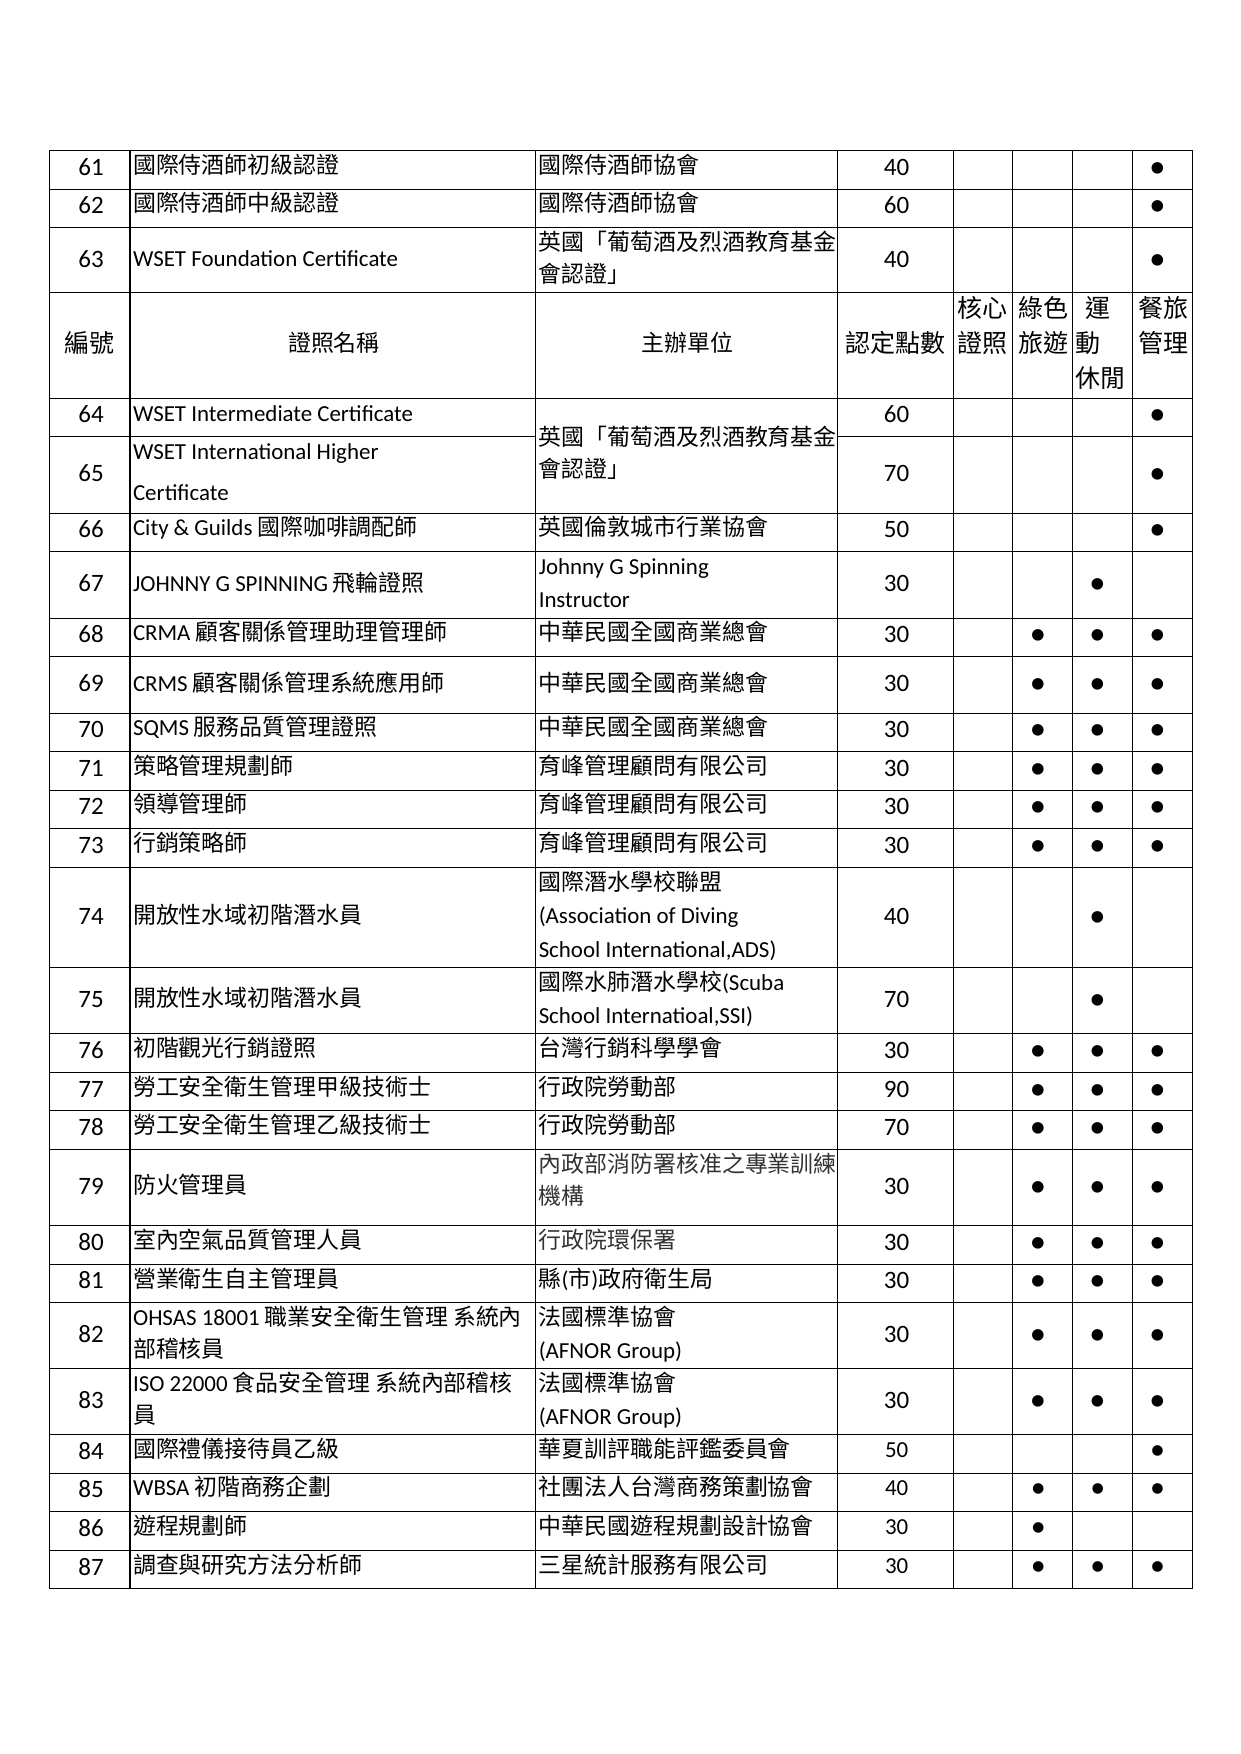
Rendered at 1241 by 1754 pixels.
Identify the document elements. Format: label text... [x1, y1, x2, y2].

table_cell [1013, 1435, 1072, 1472]
table_cell [954, 829, 1012, 867]
table_cell 60 [838, 399, 953, 436]
table_cell [1013, 399, 1072, 436]
table_cell ● [1073, 1551, 1132, 1588]
table_cell 華夏訓評職能評鑑委員會 [536, 1435, 837, 1472]
table_cell [954, 1265, 1012, 1302]
table_cell [1133, 552, 1192, 617]
table_cell [954, 228, 1012, 292]
table_cell WBSA初階商務企劃 [131, 1474, 535, 1511]
table_cell 國際水肺潛水學校(Scuba School Internatioal,SSI) [536, 968, 837, 1033]
table_cell ● [1133, 151, 1192, 188]
table_cell 70 [838, 1111, 953, 1149]
table_cell 領導管理師 [131, 791, 535, 828]
table_cell 77 [50, 1073, 129, 1110]
table_cell WSET International Higher Certificate [131, 437, 535, 512]
table_cell [1013, 437, 1072, 512]
table_cell 80 [50, 1226, 129, 1264]
table_cell 中華民國全國商業總會 [536, 657, 837, 712]
table_cell 餐旅 管理 [1133, 293, 1192, 398]
table_cell 73 [50, 829, 129, 867]
table_cell 30 [838, 714, 953, 751]
table_cell 遊程規劃師 [131, 1512, 535, 1550]
table_cell 勞工安全衛生管理甲級技術士 [131, 1073, 535, 1110]
table_cell 30 [838, 1150, 953, 1225]
table_cell ● [1013, 1034, 1072, 1072]
table_cell 78 [50, 1111, 129, 1149]
table_cell 國際潛水學校聯盟 (Association of Diving School International,ADS) [536, 868, 837, 967]
table_cell 50 [838, 514, 953, 551]
table_cell 30 [838, 619, 953, 656]
table_cell 65 [50, 437, 129, 512]
table_cell ● [1133, 791, 1192, 828]
table_cell [1133, 1512, 1192, 1550]
table_cell ● [1013, 714, 1072, 751]
table_cell [954, 1111, 1012, 1149]
table_cell 79 [50, 1150, 129, 1225]
table_cell [1013, 190, 1072, 227]
table_cell 81 [50, 1265, 129, 1302]
table_cell ● [1133, 228, 1192, 292]
table_cell [954, 1512, 1012, 1550]
table_cell ● [1073, 1303, 1132, 1368]
table_cell ● [1073, 791, 1132, 828]
table_cell [954, 1435, 1012, 1472]
table_cell ● [1013, 791, 1072, 828]
table_cell 國際侍酒師協會 [536, 190, 837, 227]
table_cell 行政院勞動部 [536, 1111, 837, 1149]
table_cell [1013, 552, 1072, 617]
table_cell 83 [50, 1369, 129, 1434]
table_cell ● [1013, 1551, 1072, 1588]
table_cell City & Guilds國際咖啡調配師 [131, 514, 535, 551]
table_cell ● [1073, 657, 1132, 712]
table_cell 84 [50, 1435, 129, 1472]
table_cell 主辦單位 [536, 293, 837, 398]
table_cell [954, 1474, 1012, 1511]
table_cell ● [1073, 1474, 1132, 1511]
table_cell ● [1073, 968, 1132, 1033]
table_cell 縣(市)政府衛生局 [536, 1265, 837, 1302]
table_cell 內政部消防署核准之專業訓練機構 [536, 1150, 837, 1225]
table_cell 育峰管理顧問有限公司 [536, 752, 837, 789]
table_cell [954, 1034, 1012, 1072]
table_cell ● [1013, 1226, 1072, 1264]
table_cell [1013, 151, 1072, 188]
table_cell 法國標準協會 (AFNOR Group) [536, 1303, 837, 1368]
table_cell ● [1133, 399, 1192, 436]
table_cell 三星統計服務有限公司 [536, 1551, 837, 1588]
table_cell 勞工安全衛生管理乙級技術士 [131, 1111, 535, 1149]
table_cell [954, 190, 1012, 227]
table_cell ● [1133, 1303, 1192, 1368]
table_cell [954, 791, 1012, 828]
table_cell 行政院勞動部 [536, 1073, 837, 1110]
table_cell ● [1073, 1111, 1132, 1149]
table_cell 74 [50, 868, 129, 967]
table_cell 英國「葡萄酒及烈酒教育基金會認證」 [536, 228, 837, 292]
table_cell 68 [50, 619, 129, 656]
table_cell ● [1133, 1435, 1192, 1472]
table_cell 67 [50, 552, 129, 617]
table_cell ● [1073, 552, 1132, 617]
table_cell ● [1133, 190, 1192, 227]
table_cell [1133, 968, 1192, 1033]
table_cell [954, 868, 1012, 967]
table_cell 30 [838, 657, 953, 712]
table_cell ● [1133, 1226, 1192, 1264]
table_cell 30 [838, 1226, 953, 1264]
table_cell ● [1073, 1226, 1132, 1264]
table_cell 86 [50, 1512, 129, 1550]
table_cell 40 [838, 151, 953, 188]
table_cell 40 [838, 868, 953, 967]
table_cell ● [1133, 1265, 1192, 1302]
table_cell 90 [838, 1073, 953, 1110]
table_cell ● [1073, 752, 1132, 789]
table_cell 61 [50, 151, 129, 188]
table_cell OHSAS 18001職業安全衛生管理 系統內部稽核員 [131, 1303, 535, 1368]
table_cell 策略管理規劃師 [131, 752, 535, 789]
table_cell 85 [50, 1474, 129, 1511]
table_cell 社團法人台灣商務策劃協會 [536, 1474, 837, 1511]
table_cell 30 [838, 552, 953, 617]
table_cell ● [1073, 1265, 1132, 1302]
table_cell ● [1133, 1551, 1192, 1588]
table_cell [954, 399, 1012, 436]
table_cell 行政院環保署 [536, 1226, 837, 1264]
table_cell 中華民國全國商業總會 [536, 714, 837, 751]
table_cell 營業衛生自主管理員 [131, 1265, 535, 1302]
table_cell 62 [50, 190, 129, 227]
table_cell 認定點數 [838, 293, 953, 398]
table_cell 40 [838, 1474, 953, 1511]
table_cell [1073, 399, 1132, 436]
table_cell [1013, 968, 1072, 1033]
table_cell [1013, 514, 1072, 551]
table_cell [954, 657, 1012, 712]
table_cell ● [1133, 1034, 1192, 1072]
table_cell ● [1013, 1073, 1072, 1110]
table_cell CRMA顧客關係管理助理管理師 [131, 619, 535, 656]
table_cell [954, 968, 1012, 1033]
table_cell 法國標準協會 (AFNOR Group) [536, 1369, 837, 1434]
table_cell ● [1013, 752, 1072, 789]
table_cell 開放性水域初階潛水員 [131, 868, 535, 967]
table_cell ● [1133, 1073, 1192, 1110]
table_cell 防火管理員 [131, 1150, 535, 1225]
table_cell 室內空氣品質管理人員 [131, 1226, 535, 1264]
table_cell 87 [50, 1551, 129, 1588]
table_cell [954, 752, 1012, 789]
table_cell ● [1013, 1111, 1072, 1149]
table_cell [954, 619, 1012, 656]
table_cell ● [1073, 619, 1132, 656]
table_cell ● [1013, 657, 1072, 712]
table_cell 開放性水域初階潛水員 [131, 968, 535, 1033]
table_cell 運動 休閒 [1073, 293, 1132, 398]
table_cell ISO 22000食品安全管理 系統內部稽核員 [131, 1369, 535, 1434]
table_cell [954, 714, 1012, 751]
table_cell ● [1133, 1150, 1192, 1225]
table_cell 中華民國全國商業總會 [536, 619, 837, 656]
table_cell 育峰管理顧問有限公司 [536, 791, 837, 828]
table_cell [1073, 437, 1132, 512]
table_cell ● [1073, 714, 1132, 751]
table_cell 66 [50, 514, 129, 551]
table_cell 70 [838, 437, 953, 512]
table_cell ● [1013, 1303, 1072, 1368]
table_cell ● [1013, 1369, 1072, 1434]
table_cell [1073, 190, 1132, 227]
table_cell 30 [838, 829, 953, 867]
table_cell 國際禮儀接待員乙級 [131, 1435, 535, 1472]
table_cell 核心證照 [954, 293, 1012, 398]
table_cell [1013, 868, 1072, 967]
table_cell 71 [50, 752, 129, 789]
table_cell 台灣行銷科學學會 [536, 1034, 837, 1072]
table_cell ● [1133, 514, 1192, 551]
table_cell JOHNNY G SPINNING飛輪證照 [131, 552, 535, 617]
table_cell 30 [838, 791, 953, 828]
table_cell 國際侍酒師初級認證 [131, 151, 535, 188]
table_cell 調查與研究方法分析師 [131, 1551, 535, 1588]
table_cell 編號 [50, 293, 129, 398]
table_cell WSET Foundation Certificate [131, 228, 535, 292]
table_cell ● [1133, 829, 1192, 867]
table_cell 50 [838, 1435, 953, 1472]
table_cell SQMS服務品質管理證照 [131, 714, 535, 751]
table_cell 30 [838, 752, 953, 789]
table_cell ● [1073, 829, 1132, 867]
table_cell [954, 1369, 1012, 1434]
table_cell 70 [838, 968, 953, 1033]
table_cell 72 [50, 791, 129, 828]
table_cell ● [1073, 1150, 1132, 1225]
table_cell [954, 151, 1012, 188]
table_cell ● [1073, 868, 1132, 967]
table_cell [954, 514, 1012, 551]
table_cell 75 [50, 968, 129, 1033]
table_cell ● [1013, 1265, 1072, 1302]
table_cell [1073, 228, 1132, 292]
table_cell ● [1013, 829, 1072, 867]
table_cell [1073, 514, 1132, 551]
table_cell ● [1133, 619, 1192, 656]
table_cell 中華民國遊程規劃設計協會 [536, 1512, 837, 1550]
table_cell [954, 1226, 1012, 1264]
table_cell 國際侍酒師中級認證 [131, 190, 535, 227]
table_cell 綠色 旅遊 [1013, 293, 1072, 398]
table_cell [1073, 1435, 1132, 1472]
table_cell 40 [838, 228, 953, 292]
table_cell ● [1133, 657, 1192, 712]
table_cell [1013, 228, 1072, 292]
table_cell ● [1133, 1474, 1192, 1511]
table_cell 育峰管理顧問有限公司 [536, 829, 837, 867]
table_cell 英國「葡萄酒及烈酒教育基金會認證」 [536, 399, 837, 512]
table_cell 證照名稱 [131, 293, 535, 398]
table_cell ● [1073, 1073, 1132, 1110]
table_cell 82 [50, 1303, 129, 1368]
table_cell [954, 1150, 1012, 1225]
table_cell [954, 552, 1012, 617]
table_cell 76 [50, 1034, 129, 1072]
table_cell ● [1133, 752, 1192, 789]
table_cell Johnny G Spinning Instructor [536, 552, 837, 617]
table_cell ● [1073, 1034, 1132, 1072]
table_cell 30 [838, 1512, 953, 1550]
table_cell ● [1133, 714, 1192, 751]
table_cell [954, 1073, 1012, 1110]
table_cell ● [1013, 1150, 1072, 1225]
table_cell ● [1133, 1369, 1192, 1434]
table_cell 64 [50, 399, 129, 436]
table_cell WSET Intermediate Certificate [131, 399, 535, 436]
table_cell 行銷策略師 [131, 829, 535, 867]
table_cell ● [1073, 1369, 1132, 1434]
table_cell 30 [838, 1034, 953, 1072]
table_cell ● [1013, 1474, 1072, 1511]
table_cell 70 [50, 714, 129, 751]
table_cell 30 [838, 1303, 953, 1368]
table_cell 60 [838, 190, 953, 227]
table_cell 初階觀光行銷證照 [131, 1034, 535, 1072]
table_cell [1073, 151, 1132, 188]
table_cell 69 [50, 657, 129, 712]
table_cell 30 [838, 1551, 953, 1588]
table_cell ● [1013, 619, 1072, 656]
table_cell 63 [50, 228, 129, 292]
table_cell [954, 1303, 1012, 1368]
table_cell 英國倫敦城市行業協會 [536, 514, 837, 551]
table_cell ● [1133, 1111, 1192, 1149]
table_cell [1133, 868, 1192, 967]
table_cell [954, 437, 1012, 512]
table_cell 國際侍酒師協會 [536, 151, 837, 188]
table_cell 30 [838, 1265, 953, 1302]
table_cell ● [1133, 437, 1192, 512]
table_cell ● [1013, 1512, 1072, 1550]
table_cell 30 [838, 1369, 953, 1434]
table_cell CRMS顧客關係管理系統應用師 [131, 657, 535, 712]
table_cell [1073, 1512, 1132, 1550]
table_cell [954, 1551, 1012, 1588]
